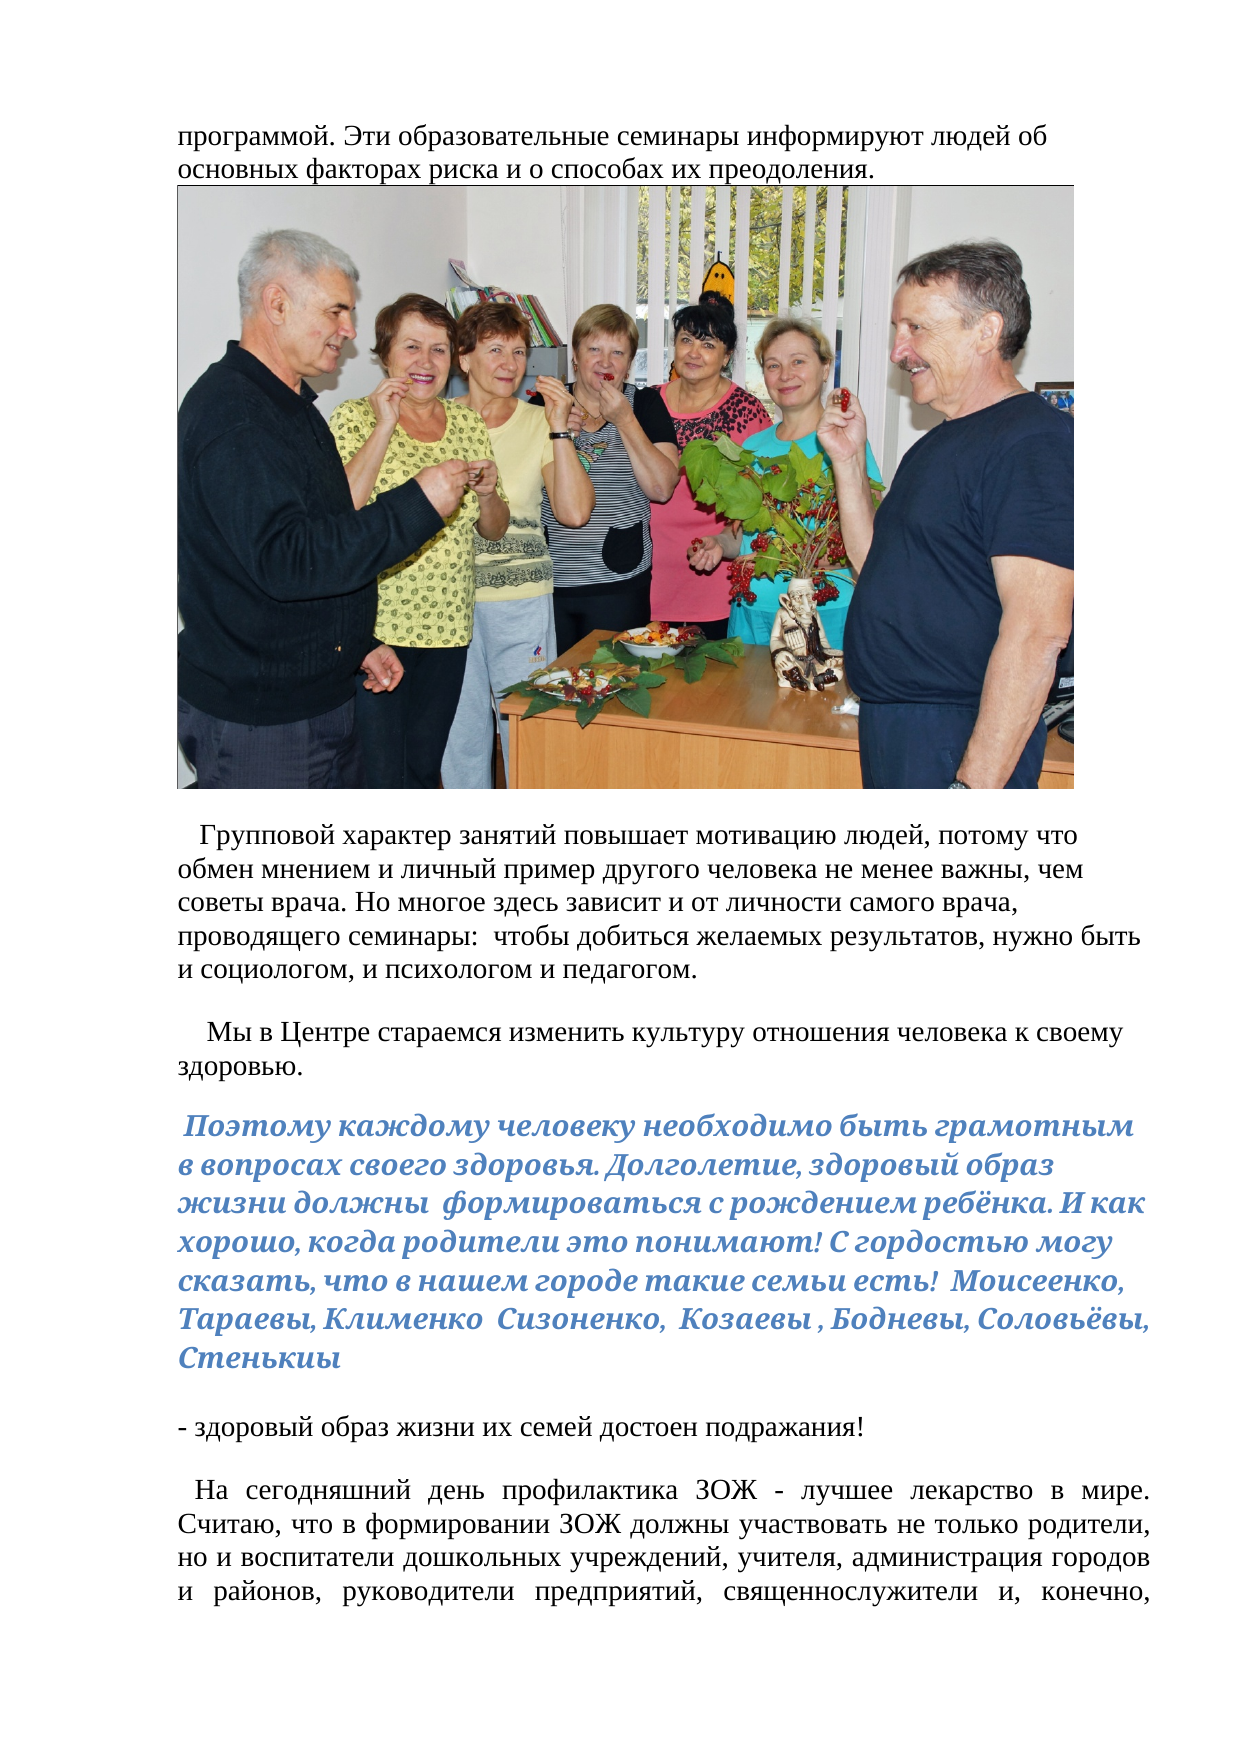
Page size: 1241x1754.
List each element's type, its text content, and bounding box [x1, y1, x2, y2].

text Мы в Центре стараемся изменить культуру отношения человека к своему здоровью. [177, 1014, 1152, 1081]
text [177, 1472, 1152, 1606]
text - здоровый образ жизни их семей достоен подражания! [177, 1409, 1152, 1443]
subtitle Поэтому каждому человеку необходимо быть грамотным в вопросах своего здоровья. Долголетие, здоровый образ жизни должны формироваться с рождением ребёнка. И как хорошо, когда родители это понимают! С гордостью могу сказать, что в нашем городе такие семьи есть! Моисеенко, Тараевы, Клименко Сизоненко, Козаевы , Бодневы, Соловьёвы, Стенькиы [177, 1111, 1152, 1375]
text Групповой характер занятий повышает мотивацию людей, потому что обмен мнением и личный пример другого человека не менее важны, чем советы врача. Но многое здесь зависит и от личности самого врача, проводящего семинары: чтобы добиться желаемых результатов, нужно быть и социологом, и психологом и педагогом. [177, 817, 1152, 985]
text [177, 118, 1152, 788]
picture [177, 185, 1074, 789]
